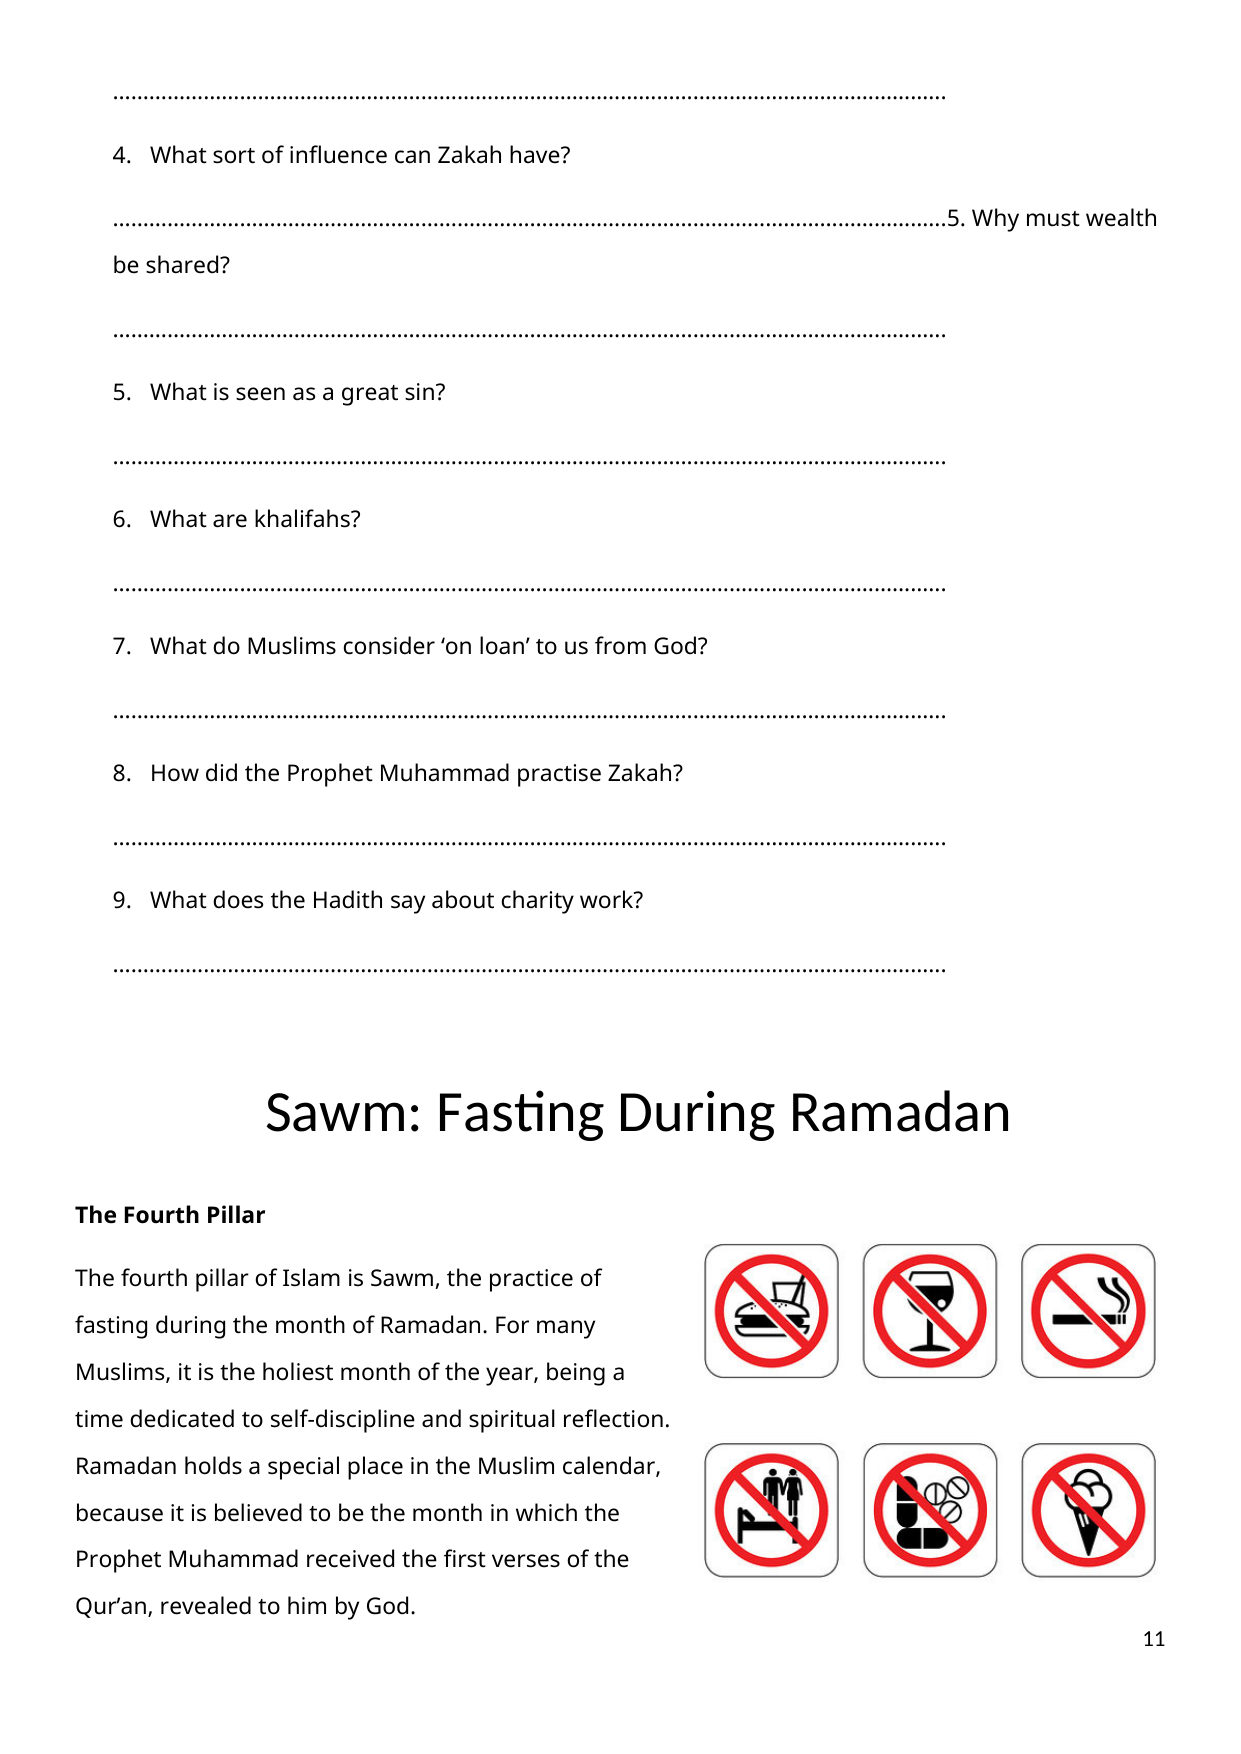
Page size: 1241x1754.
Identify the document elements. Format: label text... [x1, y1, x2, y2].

list What are khalifahs? [112, 503, 1165, 534]
text ………………………………………………………………………………………………………………………... [112, 948, 1165, 979]
list What does the Hadith say about charity work? [112, 884, 1165, 916]
text Sawm: Fasting During Ramadan [112, 1075, 1165, 1146]
text ………………………………………………………………………………………………………………………... [112, 821, 1165, 852]
list What do Muslims consider ‘on loan’ to us from God? [112, 630, 1165, 661]
list What is seen as a great sin? [112, 376, 1165, 407]
text ………………………………………………………………………………………………………………………...5. Why must wealth be shared? [112, 202, 1165, 280]
picture [697, 1238, 1166, 1585]
list How did the Prophet Muhammad practise Zakah? [112, 757, 1165, 788]
text The Fourth Pillar [75, 1198, 1165, 1230]
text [112, 75, 1165, 106]
text ………………………………………………………………………………………………………………………... [112, 439, 1165, 471]
text ………………………………………………………………………………………………………………………... [112, 567, 1165, 598]
text ………………………………………………………………………………………………………………………... [112, 694, 1165, 725]
list What sort of influence can Zakah have? [112, 138, 1165, 170]
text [112, 312, 1165, 344]
